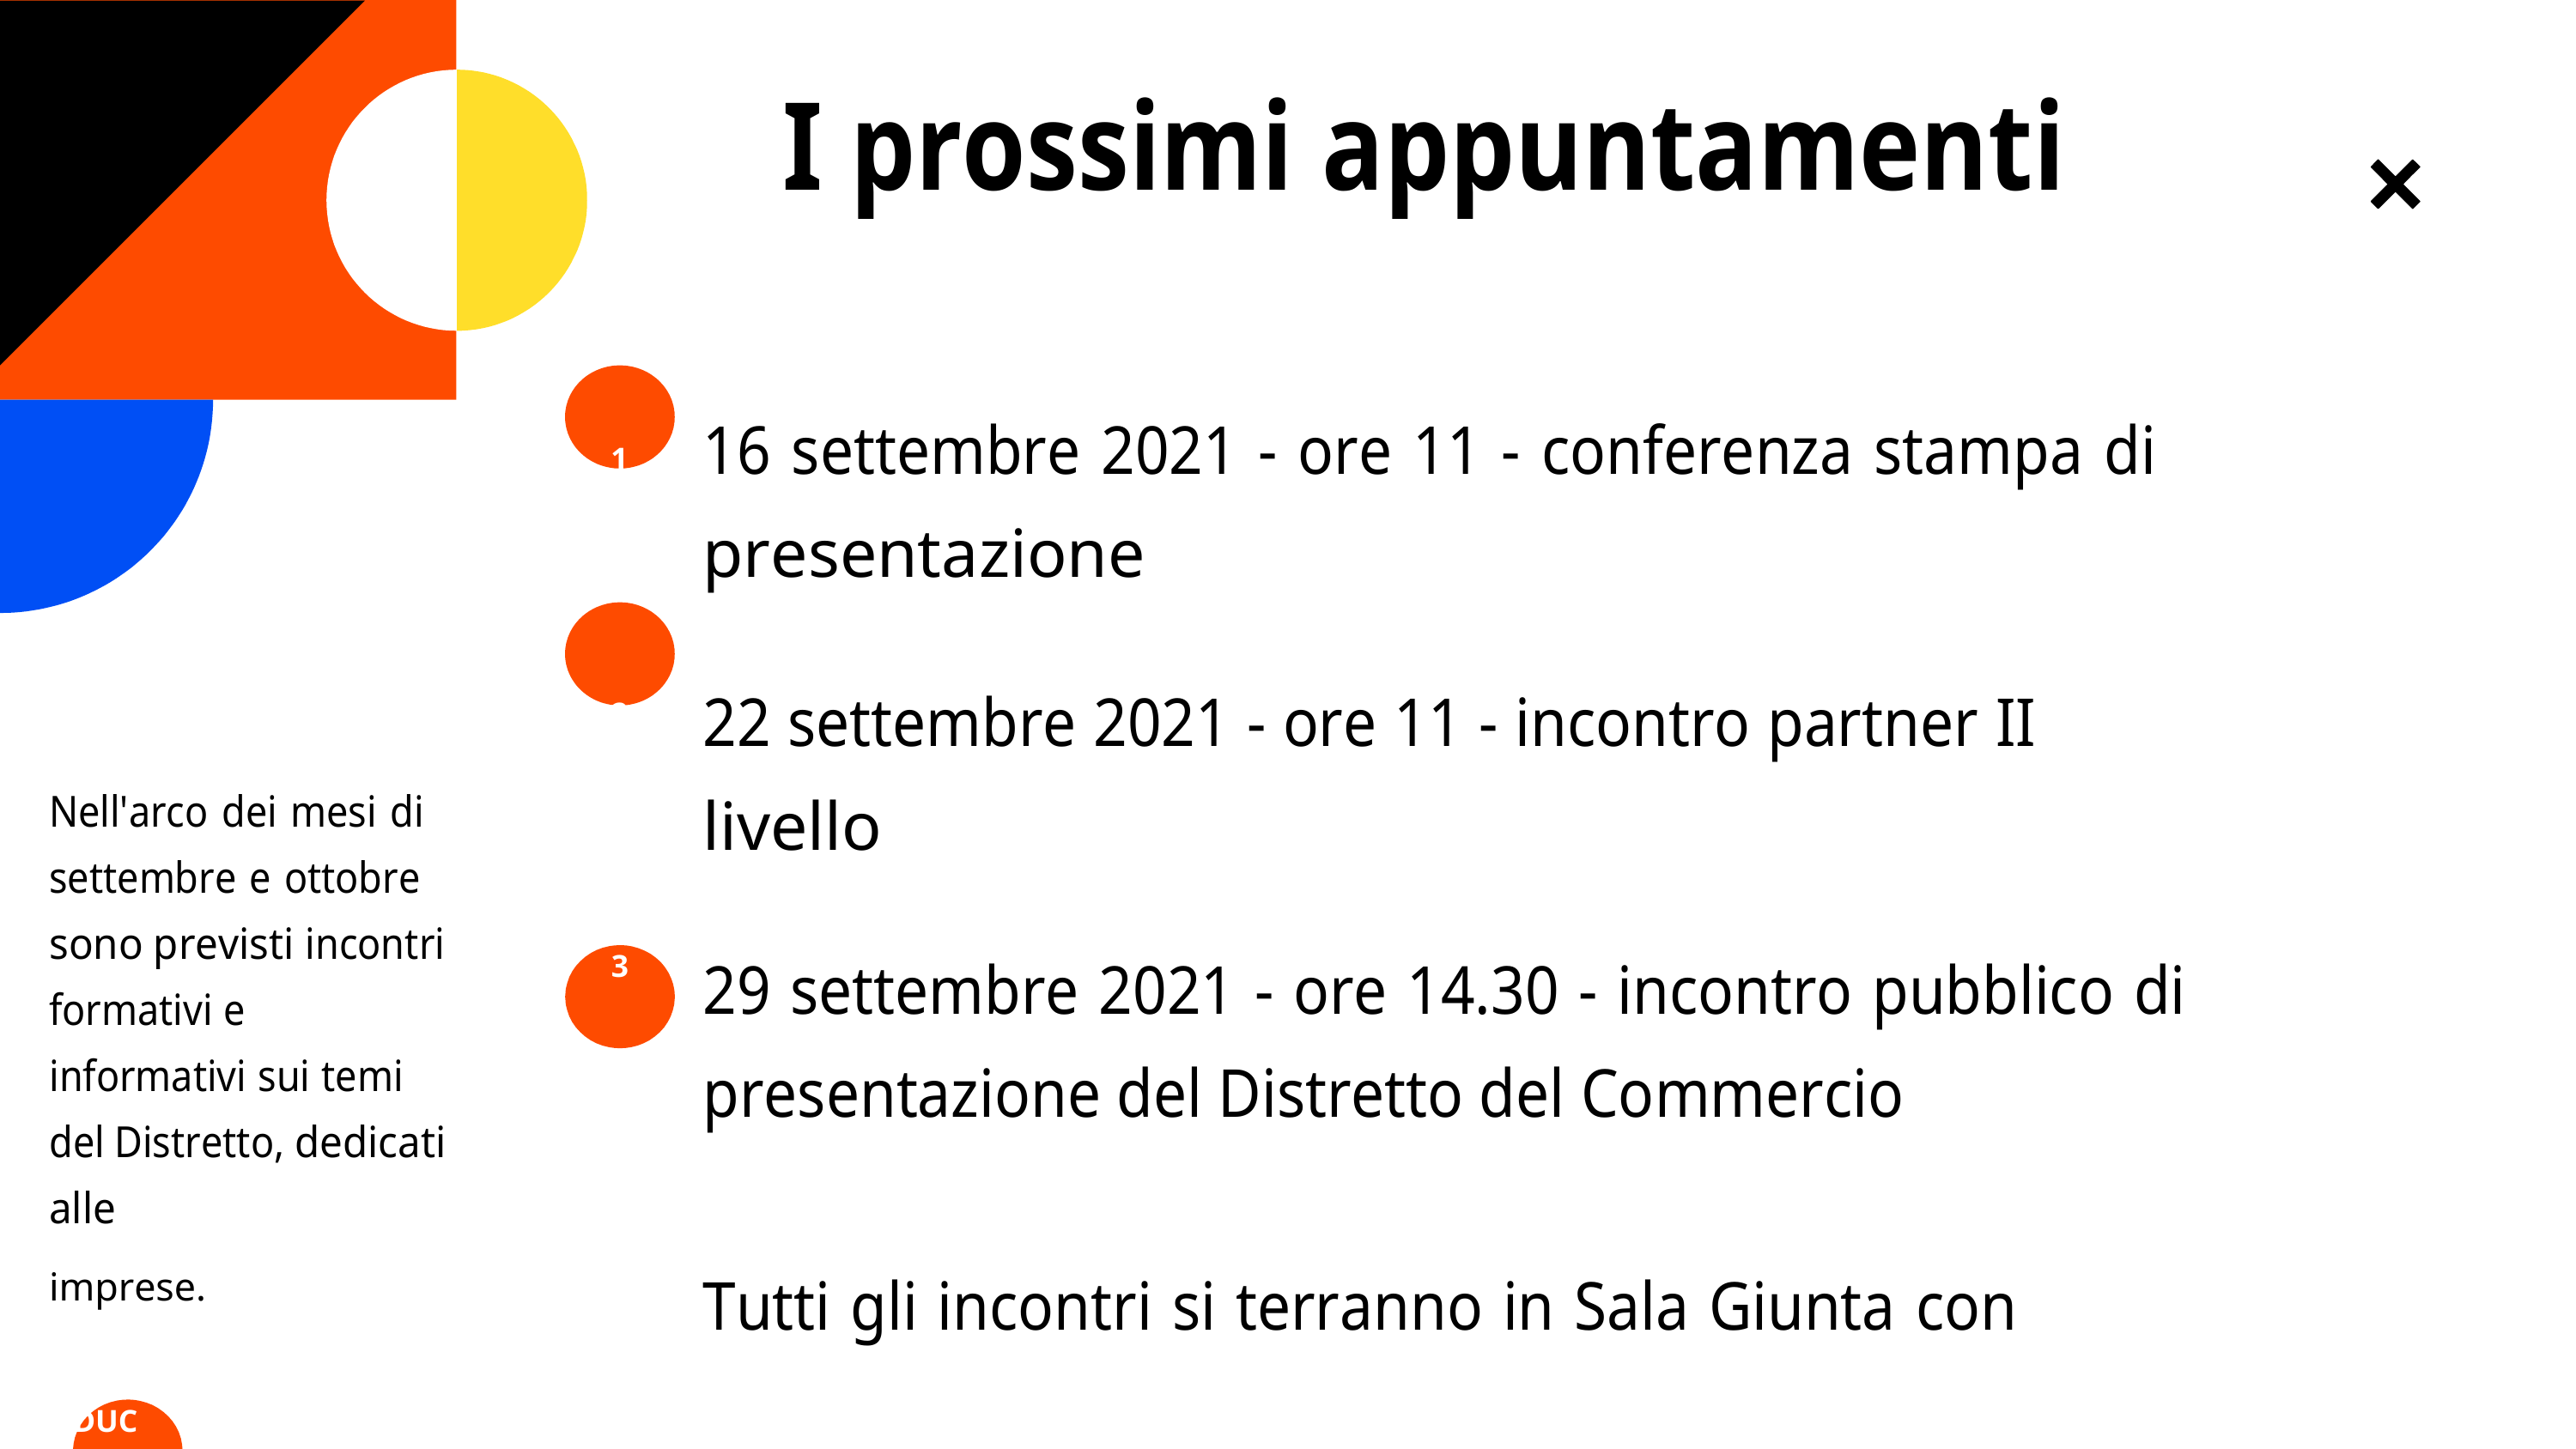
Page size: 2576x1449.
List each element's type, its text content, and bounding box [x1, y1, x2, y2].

text 2 22 settembre 2021 - ore 11 - incontro partner II livello [611, 676, 2179, 870]
text 29 settembre 2021 - ore 14.30 - incontro pubblico di presentazione del Distretto del Commercio [702, 943, 2551, 1137]
text 1 16 settembre 2021 - ore 11 - conferenza stampa di presentazione [611, 403, 2300, 597]
subtitle I prossimi appuntamenti [486, 59, 2360, 225]
text Nell'arco dei mesi di settembre e ottobre sono previsti incontri formativi e informativi sui temi del Distretto, dedicati alle [49, 781, 452, 1236]
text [49, 1259, 2126, 1349]
